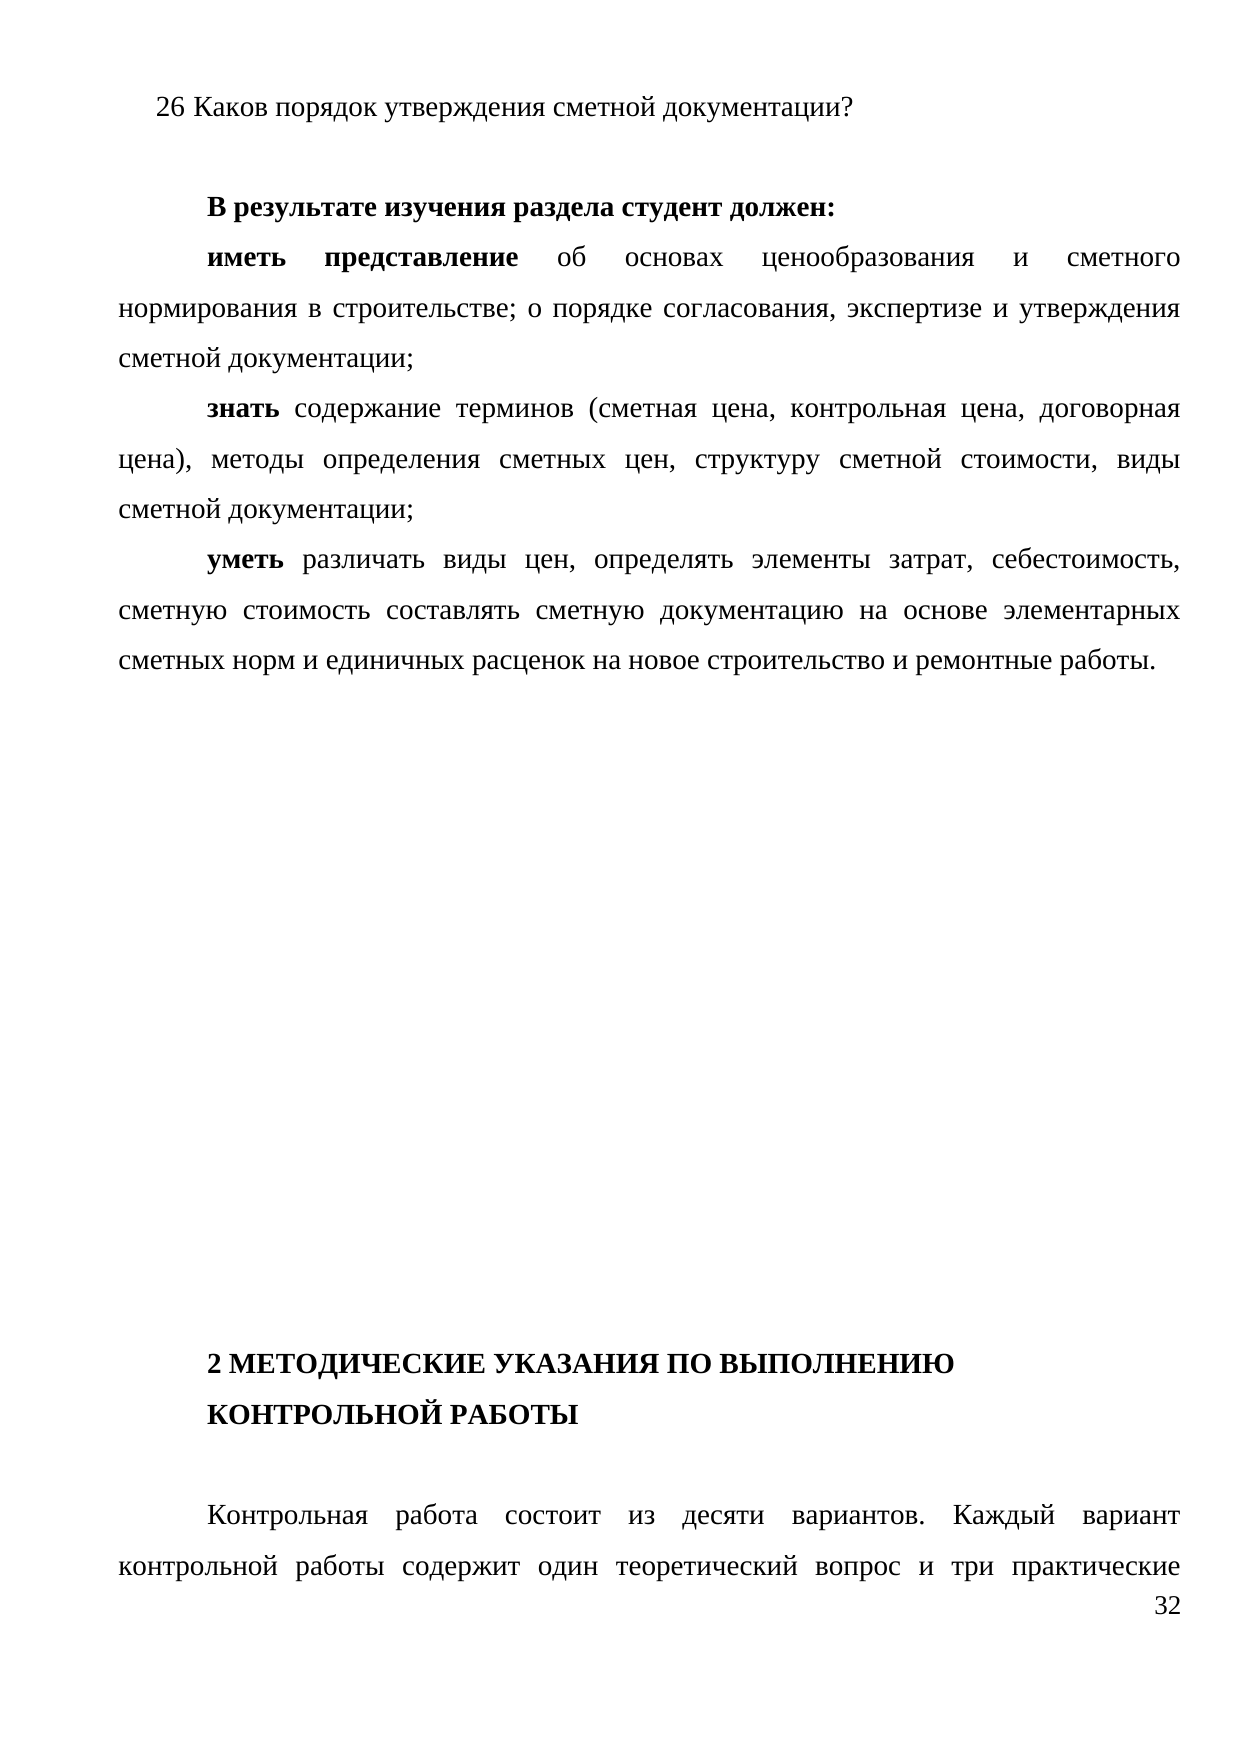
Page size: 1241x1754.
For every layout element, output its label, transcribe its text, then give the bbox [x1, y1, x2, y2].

text знать содержание терминов (сметная цена, контрольная цена, договорная цена), методы определения сметных цен, структуру сметной стоимости, виды сметной документации; [118, 391, 1181, 525]
text иметь представление об основах ценообразования и сметного нормирования в строительстве; о порядке согласования, экспертизе и утверждения сметной документации; [118, 239, 1181, 374]
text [118, 1497, 1181, 1581]
list Каков порядок утверждения сметной документации? [156, 89, 1181, 122]
text В результате изучения раздела студент должен: [118, 189, 1181, 223]
text 2 МЕТОДИЧЕСКИЕ УКАЗАНИЯ ПО ВЫПОЛНЕНИЮ [118, 1346, 1181, 1380]
text уметь различать виды цен, определять элементы затрат, себестоимость, сметную стоимость составлять сметную документацию на основе элементарных сметных норм и единичных расценок на новое строительство и ремонтные работы. [118, 541, 1181, 676]
text КОНТРОЛЬНОЙ РАБОТЫ [118, 1397, 1181, 1430]
